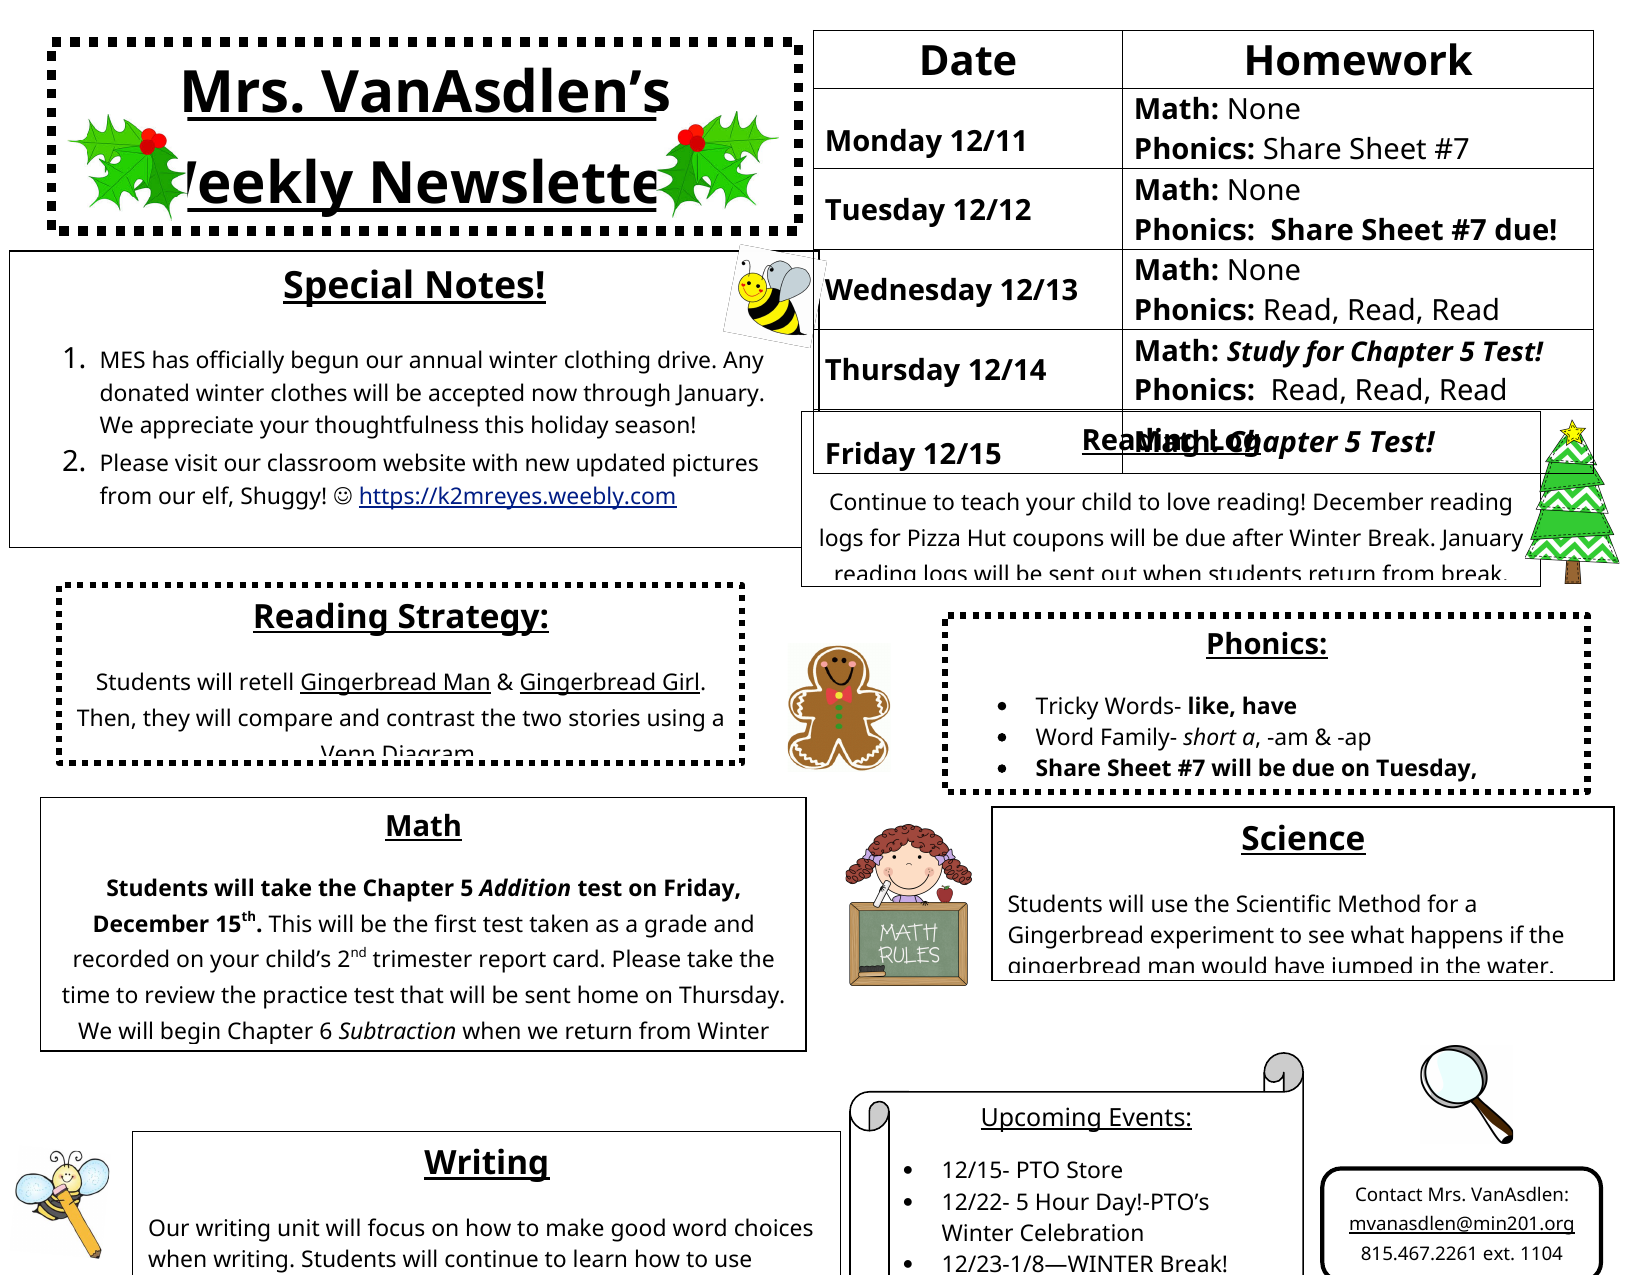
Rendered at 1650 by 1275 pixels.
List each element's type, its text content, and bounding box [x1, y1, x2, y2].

table_cell Monday 12/11 [814, 89, 1122, 168]
picture [724, 245, 813, 348]
table_cell Math: None Phonics: Share Sheet #7 due! [1123, 169, 1593, 248]
table_header Homework [1123, 31, 1593, 88]
table_cell Thursday 12/14 [814, 330, 1122, 409]
table_cell Tuesday 12/12 [814, 169, 1122, 248]
table_cell Friday 12/15 [814, 410, 1122, 473]
picture [787, 643, 891, 772]
picture [1420, 1045, 1514, 1144]
picture [67, 114, 188, 221]
table_cell Math: None Phonics: Read, Read, Read [1123, 250, 1593, 329]
picture [1525, 419, 1620, 584]
table_header Date [814, 31, 1122, 88]
table_cell Math: Study for Chapter 5 Test! Phonics: Read, Read, Read [1123, 330, 1593, 409]
table_cell Wednesday 12/13 [814, 250, 1122, 329]
picture [10, 1146, 111, 1259]
picture [845, 824, 972, 986]
table_cell Math: Chapter 5 Test! [1123, 410, 1593, 473]
table_cell Math: None Phonics: Share Sheet #7 [1123, 89, 1593, 168]
picture [656, 111, 779, 218]
